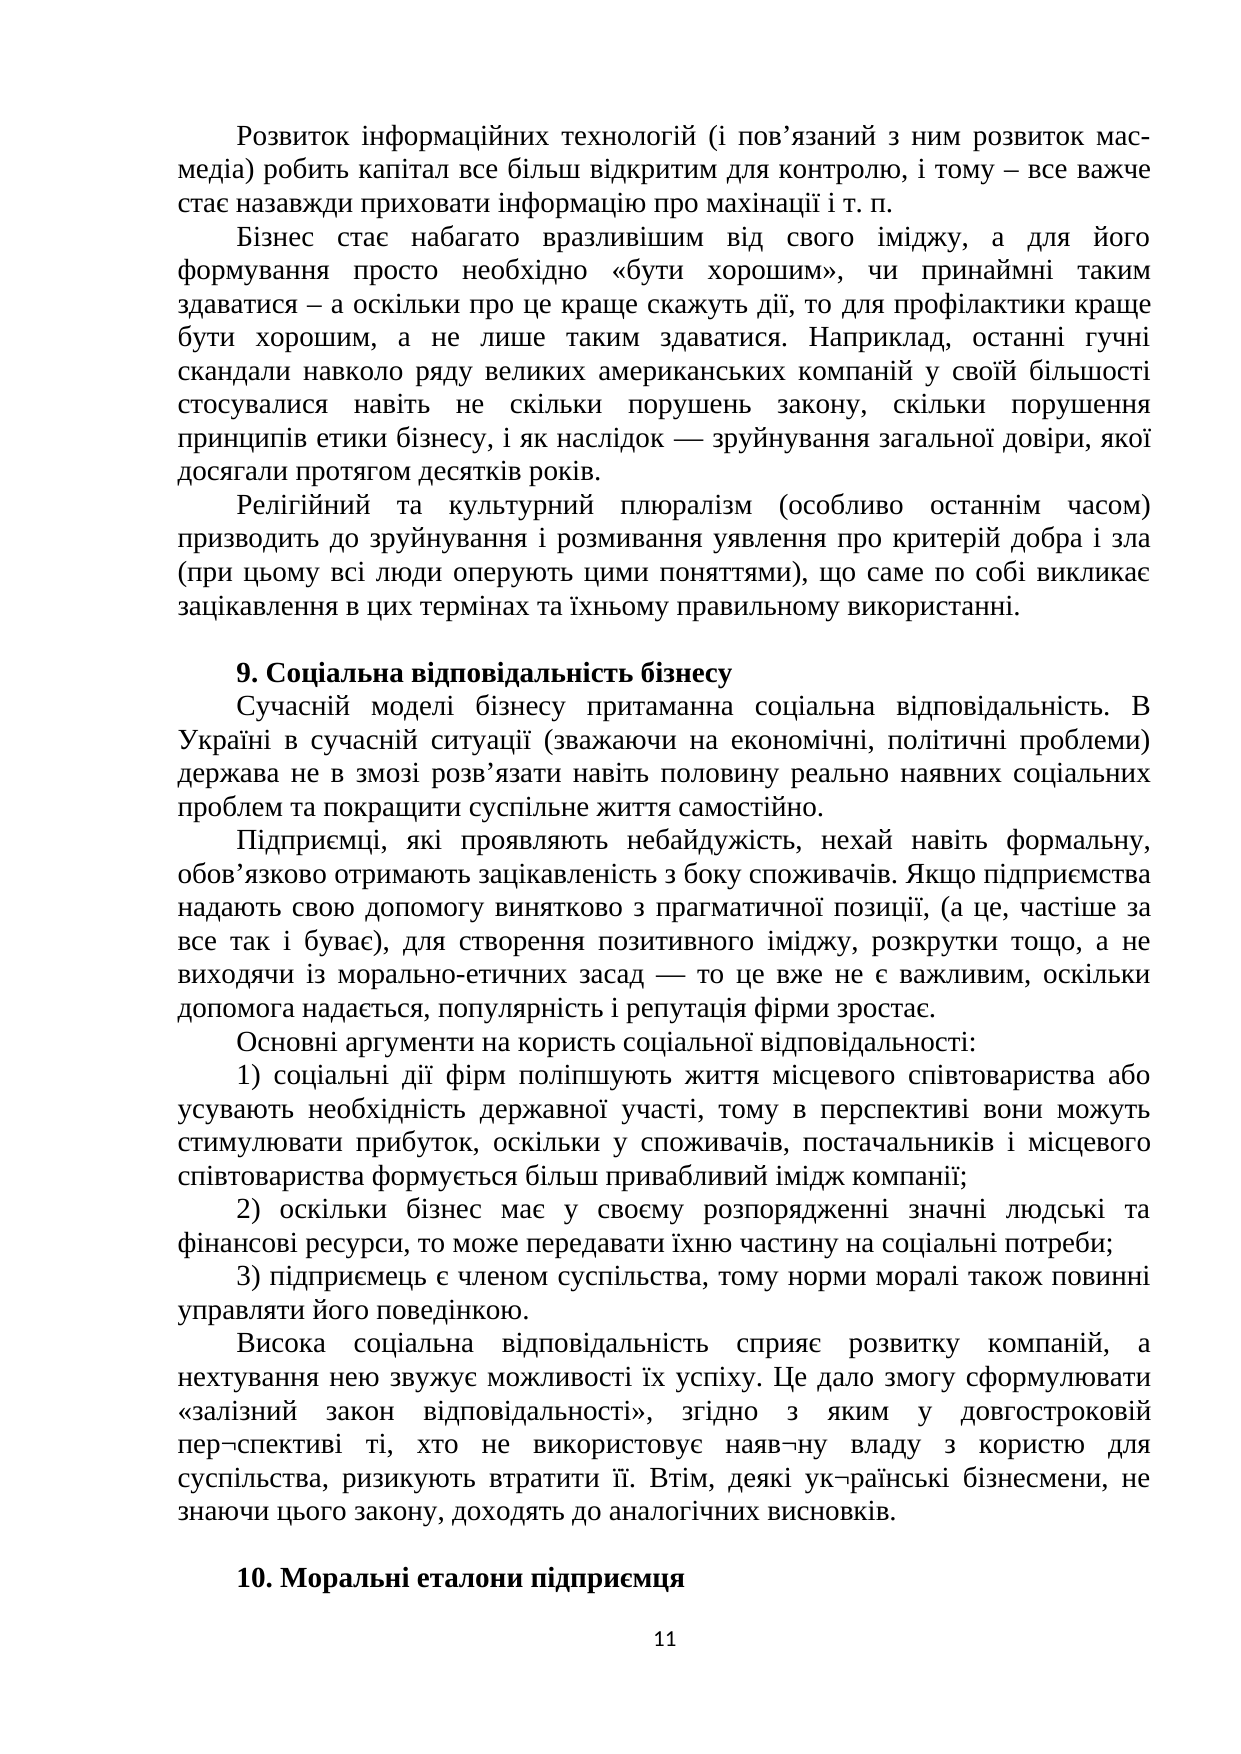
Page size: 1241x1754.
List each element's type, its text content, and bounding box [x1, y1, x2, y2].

text Релігійний та культурний плюралізм (особливо останнім часом) призводить до зруйнування і розмивання уявлення про критерій добра і зла (при цьому всі люди оперують цими поняттями), що саме по собі викликає зацікавлення в цих термінах та їхньому правильному використанні. [177, 487, 1152, 621]
text Розвиток інформаційних технологій (і пов’язаний з ним розвиток мас-медіа) робить капітал все більш відкритим для контролю, і тому – все важче стає назавжди приховати інформацію про махінації і т. п. [177, 118, 1152, 219]
text Підприємці, які проявляють небайдужість, нехай навіть формальну, обов’язково отримають зацікавленість з боку споживачів. Якщо підприємства надають свою допомогу винятково з прагматичної позиції, (а це, частіше за все так і буває), для створення позитивного іміджу, розкрутки тощо, а не виходячи із морально-етичних засад — то це вже не є важливим, оскільки допомога надається, популярність і репутація фірми зростає. [177, 822, 1152, 1024]
text Бізнес стає набагато вразливішим від свого іміджу, а для його формування просто необхідно «бути хорошим», чи принаймні таким здаватися – а оскільки про це краще скажуть дії, то для профілактики краще бути хорошим, а не лише таким здаватися. Наприклад, останні гучні скандали навколо ряду великих американських компаній у своїй більшості стосувалися навіть не скільки порушень закону, скільки порушення принципів етики бізнесу, і як наслідок — зруйнування загальної довіри, якої досягали протягом десятків років. [177, 219, 1152, 487]
text Основні аргументи на користь соціальної відповідальності: [177, 1024, 1152, 1057]
text Сучасній моделі бізнесу притаманна соціальна відповідальність. В Україні в сучасній ситуації (зважаючи на економічні, політичні проблеми) держава не в змозі розв’язати навіть половину реально наявних соціальних проблем та покращити суспільне життя самостійно. [177, 688, 1152, 822]
text Висока соціальна відповідальність сприяє розвитку компаній, а нехтування нею звужує можливості їх успіху. Це дало змогу сформулювати «залізний закон відповідальності», згідно з яким у довгостроковій пер¬спективі ті, хто не використовує наяв¬ну владу з користю для суспільства, ризикують втратити її. Втім, деякі ук¬раїнські бізнесмени, не знаючи цього закону, доходять до аналогічних висновків. [177, 1326, 1152, 1527]
text 9. Соціальна відповідальність бізнесу [177, 655, 1152, 688]
text 3) підприємець є членом суспільства, тому норми моралі також повинні управляти його поведінкою. [177, 1258, 1152, 1326]
text 1) соціальні дії фірм поліпшують життя місцевого співтовариства або усувають необхідність державної участі, тому в перспективі вони можуть стимулювати прибуток, оскільки у споживачів, постачальників і місцевого співтовариства формується більш привабливий імідж компанії; [177, 1057, 1152, 1191]
text 10. Моральні еталони підприємця [177, 1560, 1152, 1594]
text 2) оскільки бізнес має у своєму розпорядженні значні людські та фінансові ресурси, то може передавати їхню частину на соціальні потреби; [177, 1191, 1152, 1258]
